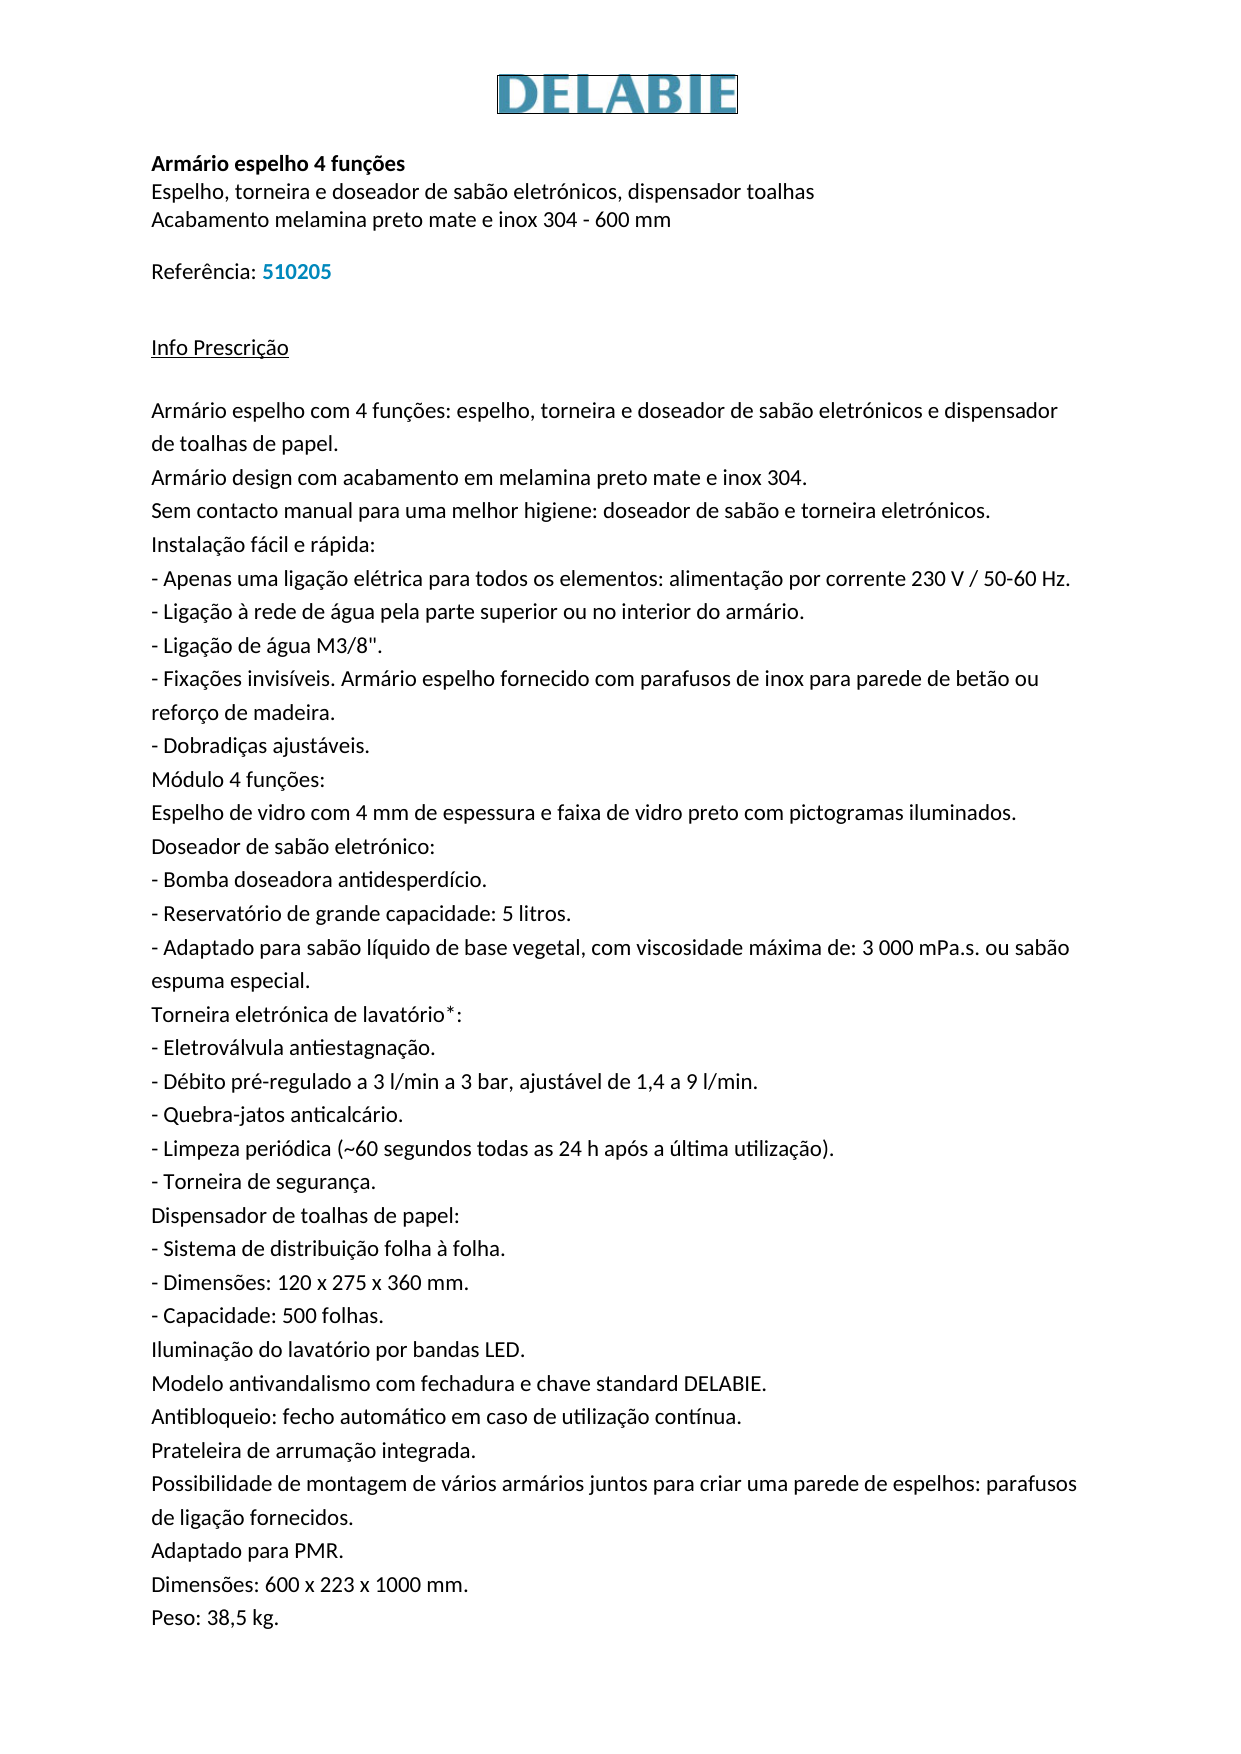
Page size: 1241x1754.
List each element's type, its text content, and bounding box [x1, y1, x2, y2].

text - Ligação de água M3/8". [151, 631, 1084, 659]
text Instalação fácil e rápida: [151, 530, 1084, 558]
text Dimensões: 600 x 223 x 1000 mm. [151, 1570, 1084, 1598]
text Armário espelho com 4 funções: espelho, torneira e doseador de sabão eletrónicos e dispensador de toalhas de papel. [151, 396, 1084, 458]
text Iluminação do lavatório por bandas LED. [151, 1335, 1084, 1363]
text - Capacidade: 500 folhas. [151, 1302, 1084, 1330]
text Referência: 510205 [151, 257, 1084, 285]
text Acabamento melamina preto mate e inox 304 - 600 mm [151, 205, 1084, 233]
text - Sistema de distribuição folha à folha. [151, 1234, 1084, 1263]
text Espelho de vidro com 4 mm de espessura e faixa de vidro preto com pictogramas iluminados. [151, 798, 1084, 827]
text - Ligação à rede de água pela parte superior ou no interior do armário. [151, 597, 1084, 625]
text Armário espelho 4 funções [151, 149, 1084, 177]
text - Bomba doseadora antidesperdício. [151, 866, 1084, 894]
text Dispensador de toalhas de papel: [151, 1201, 1084, 1229]
text - Fixações invisíveis. Armário espelho fornecido com parafusos de inox para parede de betão ou reforço de madeira. [151, 664, 1084, 726]
text - Eletroválvula antiestagnação. [151, 1033, 1084, 1061]
text Prateleira de arrumação integrada. [151, 1436, 1084, 1464]
text - Débito pré-regulado a 3 l/min a 3 bar, ajustável de 1,4 a 9 l/min. [151, 1067, 1084, 1095]
text Espelho, torneira e doseador de sabão eletrónicos, dispensador toalhas [151, 177, 1084, 205]
text - Apenas uma ligação elétrica para todos os elementos: alimentação por corrente 230 V / 50-60 Hz. [151, 564, 1084, 592]
text Torneira eletrónica de lavatório*: [151, 1000, 1084, 1028]
text Modelo antivandalismo com fechadura e chave standard DELABIE. [151, 1369, 1084, 1397]
text - Reservatório de grande capacidade: 5 litros. [151, 899, 1084, 927]
text Possibilidade de montagem de vários armários juntos para criar uma parede de espelhos: parafusos de ligação fornecidos. [151, 1469, 1084, 1531]
picture [498, 76, 737, 113]
text Peso: 38,5 kg. [151, 1603, 1084, 1632]
text Adaptado para PMR. [151, 1536, 1084, 1564]
text Módulo 4 funções: [151, 765, 1084, 793]
text Antibloqueio: fecho automático em caso de utilização contínua. [151, 1402, 1084, 1430]
text Sem contacto manual para uma melhor higiene: doseador de sabão e torneira eletrónicos. [151, 497, 1084, 525]
text - Torneira de segurança. [151, 1167, 1084, 1196]
text - Dimensões: 120 x 275 x 360 mm. [151, 1268, 1084, 1296]
text - Quebra-jatos anticalcário. [151, 1100, 1084, 1128]
text - Adaptado para sabão líquido de base vegetal, com viscosidade máxima de: 3 000 mPa.s. ou sabão espuma especial. [151, 933, 1084, 994]
text Doseador de sabão eletrónico: [151, 832, 1084, 860]
text - Limpeza periódica (~60 segundos todas as 24 h após a última utilização). [151, 1134, 1084, 1162]
text Info Prescrição [151, 333, 1084, 361]
text Armário design com acabamento em melamina preto mate e inox 304. [151, 463, 1084, 491]
text - Dobradiças ajustáveis. [151, 731, 1084, 759]
